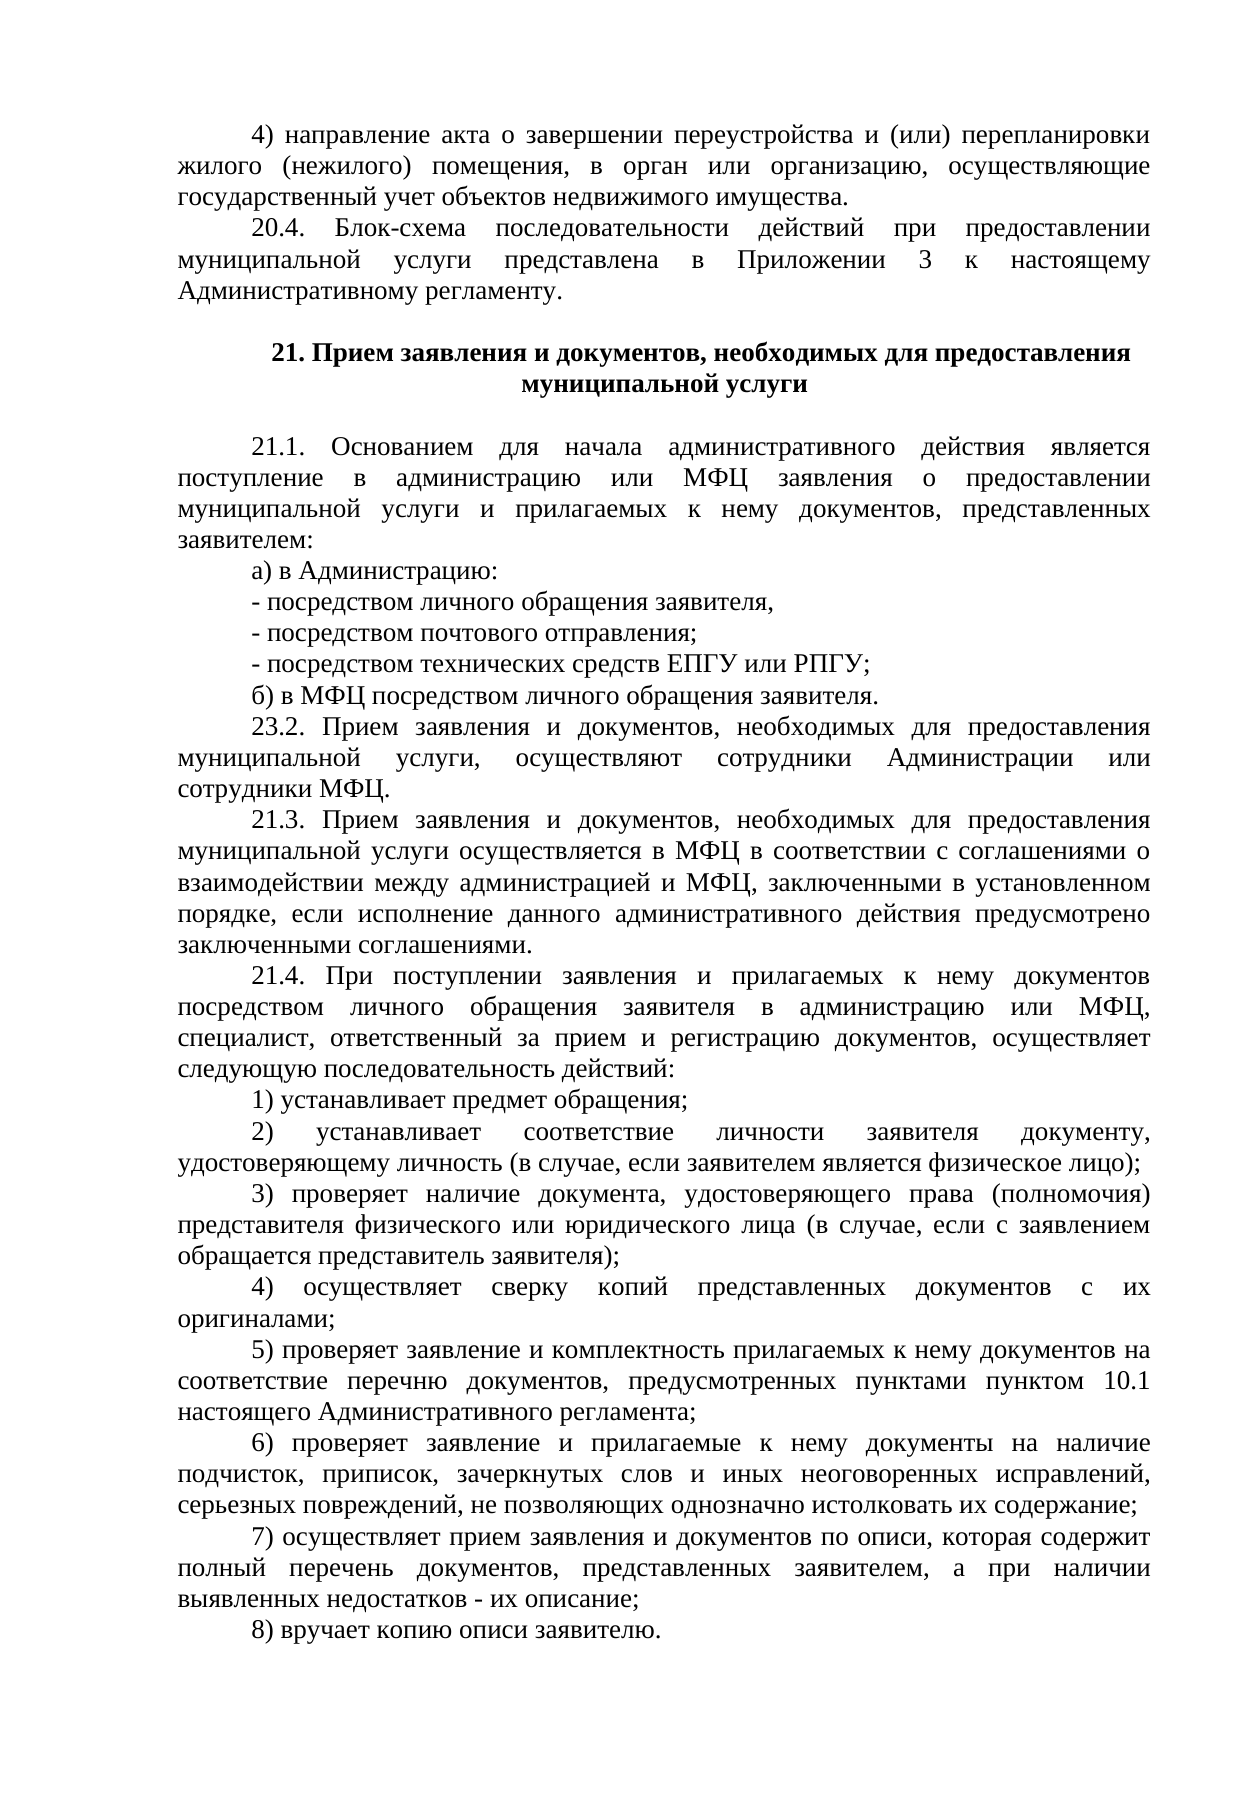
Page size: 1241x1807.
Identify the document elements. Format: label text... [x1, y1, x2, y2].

text 21. Прием заявления и документов, необходимых для предоставления муниципальной услуги [177, 336, 1152, 398]
text 2) устанавливает соответствие личности заявителя документу, удостоверяющему личность (в случае, если заявителем является физическое лицо); [177, 1115, 1152, 1177]
text а) в Администрацию: [177, 554, 1152, 585]
text 5) проверяет заявление и комплектность прилагаемых к нему документов на соответствие перечню документов, предусмотренных пунктами пунктом 10.1 настоящего Административного регламента; [177, 1333, 1152, 1426]
text 3) проверяет наличие документа, удостоверяющего права (полномочия) представителя физического или юридического лица (в случае, если с заявлением обращается представитель заявителя); [177, 1177, 1152, 1271]
text 20.4. Блок-схема последовательности действий при предоставлении муниципальной услуги представлена в Приложении 3 к настоящему Административному регламенту. [177, 212, 1152, 305]
text 8) вручает копию описи заявителю. [177, 1613, 1152, 1644]
text 23.2. Прием заявления и документов, необходимых для предоставления муниципальной услуги, осуществляют сотрудники Администрации или сотрудники МФЦ. [177, 710, 1152, 803]
text 21.3. Прием заявления и документов, необходимых для предоставления муниципальной услуги осуществляется в МФЦ в соответствии с соглашениями о взаимодействии между администрацией и МФЦ, заключенными в установленном порядке, если исполнение данного административного действия предусмотрено заключенными соглашениями. [177, 803, 1152, 959]
text 4) направление акта о завершении переустройства и (или) перепланировки жилого (нежилого) помещения, в орган или организацию, осуществляющие государственный учет объектов недвижимого имущества. [177, 118, 1152, 212]
text б) в МФЦ посредством личного обращения заявителя. [177, 679, 1152, 710]
text 21.1. Основанием для начала административного действия является поступление в администрацию или МФЦ заявления о предоставлении муниципальной услуги и прилагаемых к нему документов, представленных заявителем: [177, 429, 1152, 554]
text - посредством технических средств ЕПГУ или РПГУ; [177, 648, 1152, 679]
text - посредством личного обращения заявителя, [177, 585, 1152, 616]
text 4) осуществляет сверку копий представленных документов с их оригиналами; [177, 1271, 1152, 1333]
text 7) осуществляет прием заявления и документов по описи, которая содержит полный перечень документов, представленных заявителем, а при наличии выявленных недостатков - их описание; [177, 1520, 1152, 1613]
text 6) проверяет заявление и прилагаемые к нему документы на наличие подчисток, приписок, зачеркнутых слов и иных неоговоренных исправлений, серьезных повреждений, не позволяющих однозначно истолковать их содержание; [177, 1426, 1152, 1520]
text 1) устанавливает предмет обращения; [177, 1084, 1152, 1115]
text 21.4. При поступлении заявления и прилагаемых к нему документов посредством личного обращения заявителя в администрацию или МФЦ, специалист, ответственный за прием и регистрацию документов, осуществляет следующую последовательность действий: [177, 959, 1152, 1084]
text - посредством почтового отправления; [177, 616, 1152, 648]
